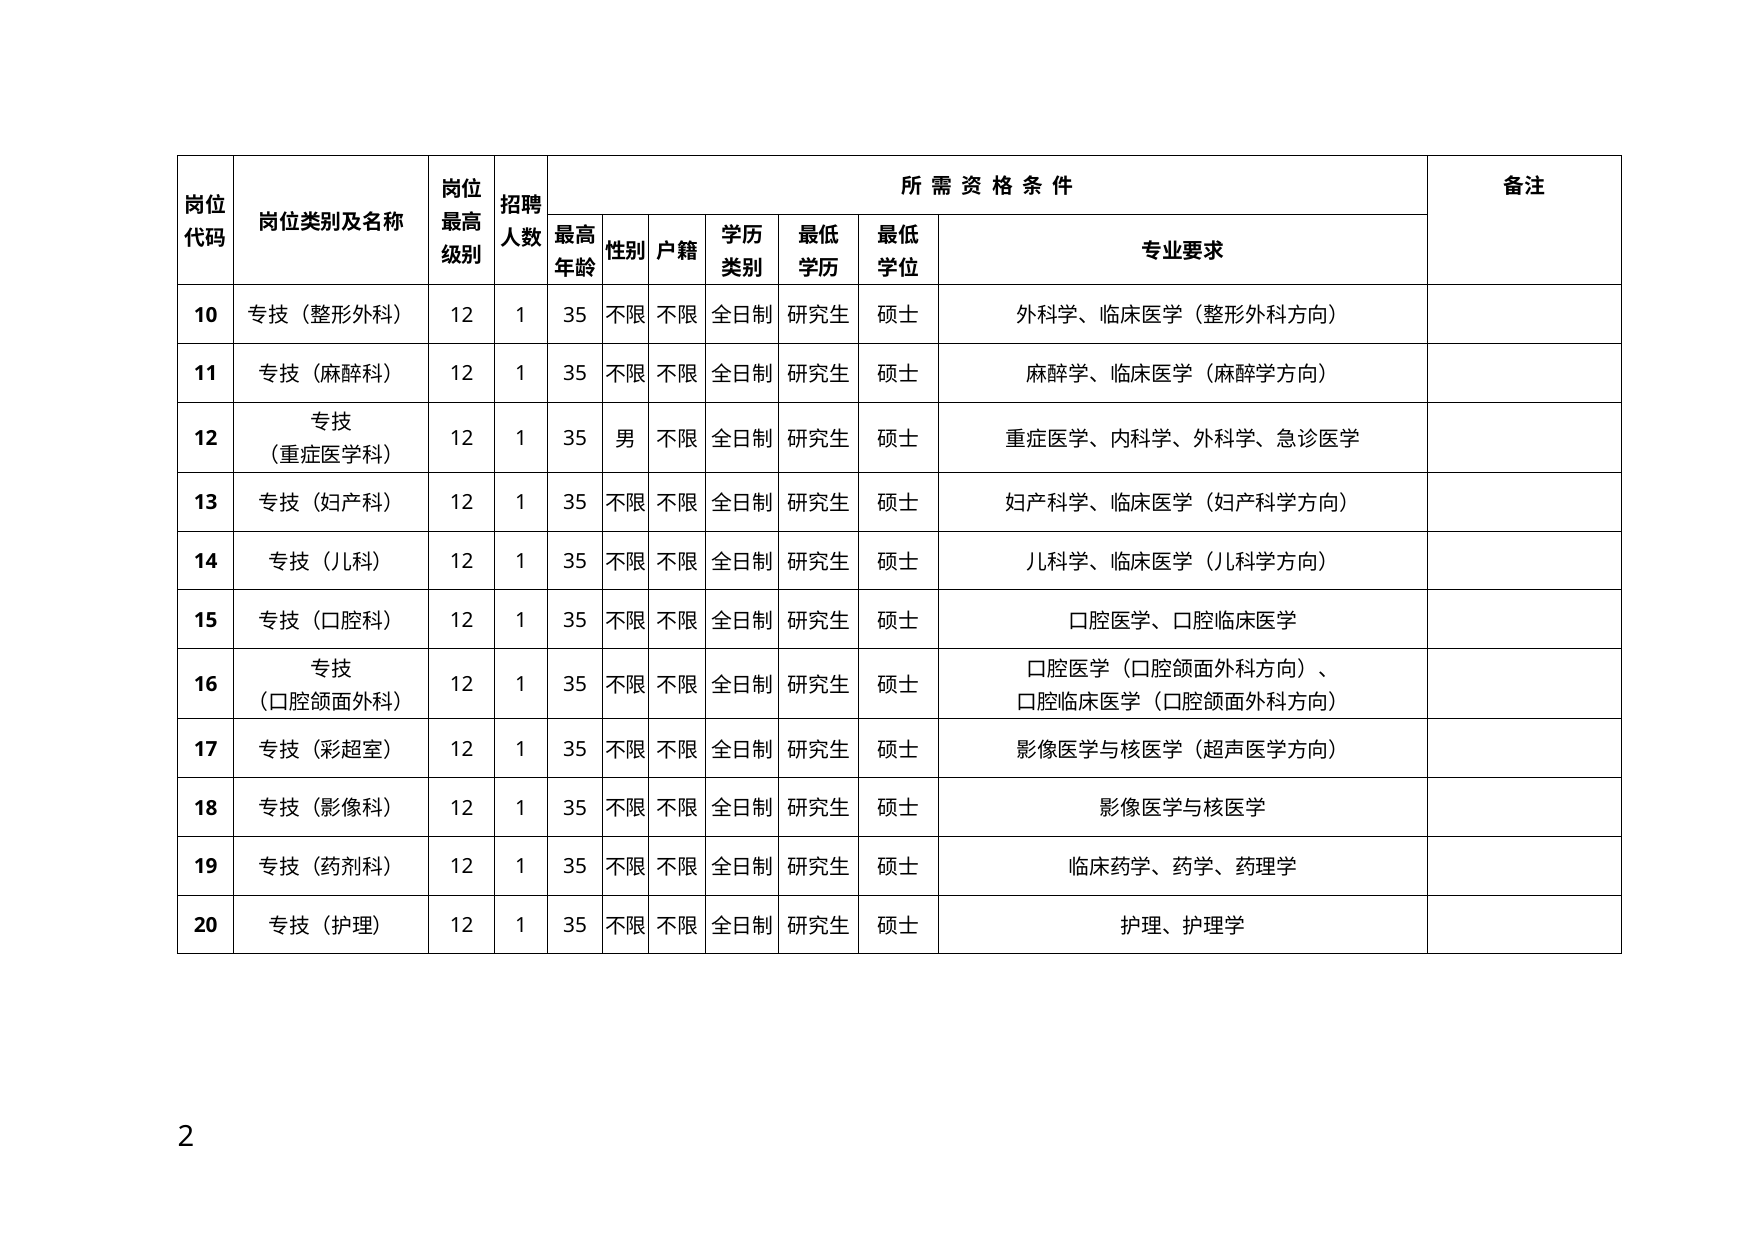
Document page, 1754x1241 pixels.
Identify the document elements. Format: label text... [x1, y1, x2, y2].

table_cell 12 [429, 473, 494, 531]
table_cell 1 [495, 532, 547, 589]
table_cell 备注 [1428, 156, 1621, 214]
table_cell 35 [548, 590, 602, 648]
table_cell 不限 [649, 532, 705, 589]
table_cell 1 [495, 649, 547, 718]
table_cell 全日制 [706, 532, 778, 589]
table_cell 外科学、临床医学（整形外科方向） [939, 285, 1427, 343]
table_cell 硕士 [859, 532, 938, 589]
table_cell [1428, 719, 1621, 777]
table_cell 研究生 [779, 649, 858, 718]
table_cell 15 [178, 590, 233, 648]
table_cell 12 [429, 403, 494, 472]
table_cell 专技（儿科） [234, 532, 428, 589]
table_cell 招聘 人数 [495, 156, 547, 284]
table_cell 全日制 [706, 403, 778, 472]
table_cell 专技（药剂科） [234, 837, 428, 894]
table_cell [1428, 285, 1621, 343]
table_cell 1 [495, 590, 547, 648]
table_cell 研究生 [779, 473, 858, 531]
table_cell 不限 [649, 285, 705, 343]
table_cell 专业要求 [939, 215, 1427, 284]
table_cell 全日制 [706, 285, 778, 343]
table_cell 不限 [603, 473, 648, 531]
table_cell 1 [495, 837, 547, 894]
table_cell 研究生 [779, 719, 858, 777]
table_cell 12 [429, 344, 494, 402]
table_cell 12 [429, 532, 494, 589]
table_cell 不限 [603, 896, 648, 953]
table_cell 12 [178, 403, 233, 472]
table_cell 最低 学历 [779, 215, 858, 284]
table_cell 专技 （口腔颌面外科） [234, 649, 428, 718]
table_cell 硕士 [859, 285, 938, 343]
table_cell [1428, 896, 1621, 953]
table_cell 不限 [603, 719, 648, 777]
table_cell 专技（整形外科） [234, 285, 428, 343]
table_cell 1 [495, 403, 547, 472]
table_cell 儿科学、临床医学（儿科学方向） [939, 532, 1427, 589]
table_cell 不限 [649, 778, 705, 836]
table_cell 麻醉学、临床医学（麻醉学方向） [939, 344, 1427, 402]
table_cell 19 [178, 837, 233, 894]
table_cell [1428, 473, 1621, 531]
table_cell 35 [548, 896, 602, 953]
table_cell 12 [429, 837, 494, 894]
table_cell 全日制 [706, 778, 778, 836]
table_cell 研究生 [779, 837, 858, 894]
table_cell [1428, 778, 1621, 836]
table_cell 不限 [649, 649, 705, 718]
table_cell 临床药学、药学、药理学 [939, 837, 1427, 894]
table_cell 10 [178, 285, 233, 343]
table_cell 专技（护理） [234, 896, 428, 953]
table_cell 12 [429, 896, 494, 953]
table_cell 不限 [649, 896, 705, 953]
table_cell 不限 [603, 590, 648, 648]
table_cell 35 [548, 403, 602, 472]
table_cell 12 [429, 778, 494, 836]
table_cell 16 [178, 649, 233, 718]
table_cell 35 [548, 532, 602, 589]
table_cell 专技（彩超室） [234, 719, 428, 777]
table_cell [1428, 649, 1621, 718]
table_cell 男 [603, 403, 648, 472]
table_cell 35 [548, 719, 602, 777]
table_cell 全日制 [706, 344, 778, 402]
table_cell 研究生 [779, 896, 858, 953]
table_cell 性别 [603, 215, 648, 284]
table_cell 研究生 [779, 403, 858, 472]
table_cell 影像医学与核医学（超声医学方向） [939, 719, 1427, 777]
table_cell 户籍 [649, 215, 705, 284]
table_cell 1 [495, 896, 547, 953]
table_cell 专技（影像科） [234, 778, 428, 836]
table_cell 全日制 [706, 590, 778, 648]
table_cell 不限 [603, 649, 648, 718]
table_cell 35 [548, 285, 602, 343]
table_cell 硕士 [859, 403, 938, 472]
table_cell 岗位 最高 级别 [429, 156, 494, 284]
table_cell 20 [178, 896, 233, 953]
table_cell 研究生 [779, 590, 858, 648]
table_cell 口腔医学、口腔临床医学 [939, 590, 1427, 648]
table_cell 12 [429, 719, 494, 777]
table_cell 所 需 资 格 条 件 [548, 156, 1427, 214]
table_cell 全日制 [706, 719, 778, 777]
table_cell 硕士 [859, 473, 938, 531]
table_cell 专技（麻醉科） [234, 344, 428, 402]
table_cell 1 [495, 344, 547, 402]
table_cell 35 [548, 778, 602, 836]
table_cell 专技（口腔科） [234, 590, 428, 648]
table_cell 不限 [649, 403, 705, 472]
table_cell 护理、护理学 [939, 896, 1427, 953]
table_cell 岗位 代码 [178, 156, 233, 284]
table_cell 研究生 [779, 285, 858, 343]
table_cell 重症医学、内科学、外科学、急诊医学 [939, 403, 1427, 472]
table_cell 硕士 [859, 344, 938, 402]
table_cell 不限 [649, 590, 705, 648]
table_cell 妇产科学、临床医学（妇产科学方向） [939, 473, 1427, 531]
table_cell 17 [178, 719, 233, 777]
table_cell 研究生 [779, 778, 858, 836]
table_cell 不限 [603, 778, 648, 836]
table_cell 影像医学与核医学 [939, 778, 1427, 836]
table_cell 不限 [649, 837, 705, 894]
table_cell 硕士 [859, 778, 938, 836]
table_cell 不限 [603, 344, 648, 402]
table_cell 1 [495, 778, 547, 836]
table_cell 最低 学位 [859, 215, 938, 284]
table_cell 1 [495, 285, 547, 343]
table_cell 硕士 [859, 590, 938, 648]
table_cell [1428, 344, 1621, 402]
table_cell 学历 类别 [706, 215, 778, 284]
table_cell 不限 [603, 285, 648, 343]
table_cell 不限 [649, 473, 705, 531]
table_cell 35 [548, 473, 602, 531]
table_cell 12 [429, 590, 494, 648]
table_cell 35 [548, 837, 602, 894]
table_cell 全日制 [706, 473, 778, 531]
table_cell [1428, 532, 1621, 589]
table_cell 18 [178, 778, 233, 836]
table_cell [1428, 403, 1621, 472]
table_cell 12 [429, 649, 494, 718]
table_cell 全日制 [706, 896, 778, 953]
table_cell 35 [548, 344, 602, 402]
table_cell 不限 [649, 719, 705, 777]
table_cell 研究生 [779, 532, 858, 589]
table_cell 全日制 [706, 649, 778, 718]
table_cell 不限 [603, 837, 648, 894]
table_cell 硕士 [859, 837, 938, 894]
table_cell 硕士 [859, 719, 938, 777]
table_cell 不限 [603, 532, 648, 589]
table_cell 1 [495, 473, 547, 531]
table_cell 研究生 [779, 344, 858, 402]
table_cell 35 [548, 649, 602, 718]
table_cell 12 [429, 285, 494, 343]
table_cell 硕士 [859, 649, 938, 718]
table_cell 最高 年龄 [548, 215, 602, 284]
table_cell 不限 [649, 344, 705, 402]
table_cell 全日制 [706, 837, 778, 894]
table_cell [1428, 590, 1621, 648]
table_cell 岗位类别及名称 [234, 156, 428, 284]
table_cell 1 [495, 719, 547, 777]
table_cell 口腔医学（口腔颌面外科方向）、 口腔临床医学（口腔颌面外科方向） [939, 649, 1427, 718]
table_cell 硕士 [859, 896, 938, 953]
table_cell [1428, 214, 1621, 284]
table_cell [1428, 837, 1621, 894]
table_cell 专技 （重症医学科） [234, 403, 428, 472]
table_cell 专技（妇产科） [234, 473, 428, 531]
table_cell 13 [178, 473, 233, 531]
table_cell 11 [178, 344, 233, 402]
table_cell 14 [178, 532, 233, 589]
